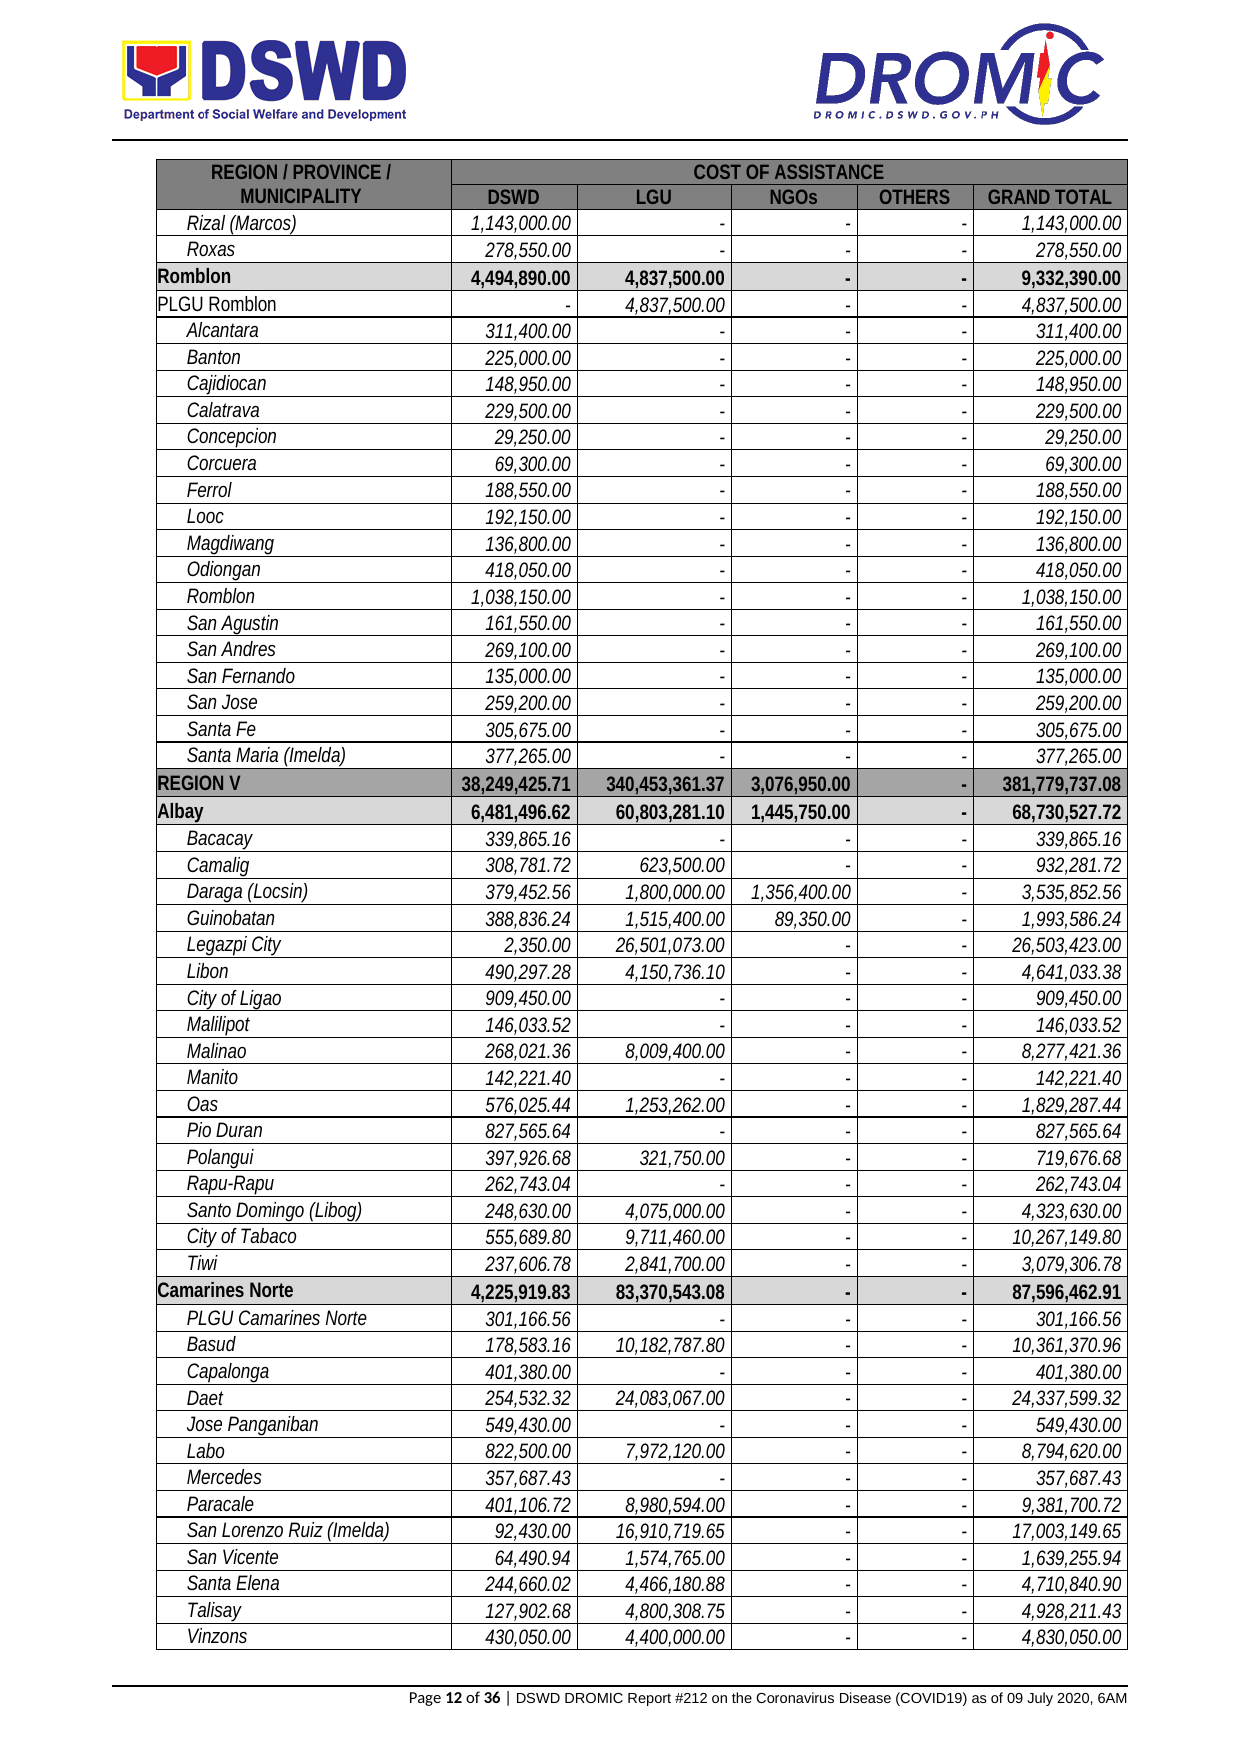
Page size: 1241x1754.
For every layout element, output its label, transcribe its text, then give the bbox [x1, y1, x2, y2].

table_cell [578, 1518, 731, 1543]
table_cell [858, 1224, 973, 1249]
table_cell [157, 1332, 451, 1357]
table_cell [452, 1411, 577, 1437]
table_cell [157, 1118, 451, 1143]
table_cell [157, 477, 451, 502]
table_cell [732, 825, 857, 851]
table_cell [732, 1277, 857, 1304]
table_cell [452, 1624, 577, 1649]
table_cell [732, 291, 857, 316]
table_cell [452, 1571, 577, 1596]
picture [781, 23, 1133, 125]
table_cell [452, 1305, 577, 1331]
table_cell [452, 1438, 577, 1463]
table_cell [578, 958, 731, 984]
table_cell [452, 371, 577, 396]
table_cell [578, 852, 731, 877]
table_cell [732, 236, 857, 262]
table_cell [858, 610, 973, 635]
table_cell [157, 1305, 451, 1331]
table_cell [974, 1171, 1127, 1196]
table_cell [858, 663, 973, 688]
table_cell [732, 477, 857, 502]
table_cell OTHERS [858, 185, 973, 209]
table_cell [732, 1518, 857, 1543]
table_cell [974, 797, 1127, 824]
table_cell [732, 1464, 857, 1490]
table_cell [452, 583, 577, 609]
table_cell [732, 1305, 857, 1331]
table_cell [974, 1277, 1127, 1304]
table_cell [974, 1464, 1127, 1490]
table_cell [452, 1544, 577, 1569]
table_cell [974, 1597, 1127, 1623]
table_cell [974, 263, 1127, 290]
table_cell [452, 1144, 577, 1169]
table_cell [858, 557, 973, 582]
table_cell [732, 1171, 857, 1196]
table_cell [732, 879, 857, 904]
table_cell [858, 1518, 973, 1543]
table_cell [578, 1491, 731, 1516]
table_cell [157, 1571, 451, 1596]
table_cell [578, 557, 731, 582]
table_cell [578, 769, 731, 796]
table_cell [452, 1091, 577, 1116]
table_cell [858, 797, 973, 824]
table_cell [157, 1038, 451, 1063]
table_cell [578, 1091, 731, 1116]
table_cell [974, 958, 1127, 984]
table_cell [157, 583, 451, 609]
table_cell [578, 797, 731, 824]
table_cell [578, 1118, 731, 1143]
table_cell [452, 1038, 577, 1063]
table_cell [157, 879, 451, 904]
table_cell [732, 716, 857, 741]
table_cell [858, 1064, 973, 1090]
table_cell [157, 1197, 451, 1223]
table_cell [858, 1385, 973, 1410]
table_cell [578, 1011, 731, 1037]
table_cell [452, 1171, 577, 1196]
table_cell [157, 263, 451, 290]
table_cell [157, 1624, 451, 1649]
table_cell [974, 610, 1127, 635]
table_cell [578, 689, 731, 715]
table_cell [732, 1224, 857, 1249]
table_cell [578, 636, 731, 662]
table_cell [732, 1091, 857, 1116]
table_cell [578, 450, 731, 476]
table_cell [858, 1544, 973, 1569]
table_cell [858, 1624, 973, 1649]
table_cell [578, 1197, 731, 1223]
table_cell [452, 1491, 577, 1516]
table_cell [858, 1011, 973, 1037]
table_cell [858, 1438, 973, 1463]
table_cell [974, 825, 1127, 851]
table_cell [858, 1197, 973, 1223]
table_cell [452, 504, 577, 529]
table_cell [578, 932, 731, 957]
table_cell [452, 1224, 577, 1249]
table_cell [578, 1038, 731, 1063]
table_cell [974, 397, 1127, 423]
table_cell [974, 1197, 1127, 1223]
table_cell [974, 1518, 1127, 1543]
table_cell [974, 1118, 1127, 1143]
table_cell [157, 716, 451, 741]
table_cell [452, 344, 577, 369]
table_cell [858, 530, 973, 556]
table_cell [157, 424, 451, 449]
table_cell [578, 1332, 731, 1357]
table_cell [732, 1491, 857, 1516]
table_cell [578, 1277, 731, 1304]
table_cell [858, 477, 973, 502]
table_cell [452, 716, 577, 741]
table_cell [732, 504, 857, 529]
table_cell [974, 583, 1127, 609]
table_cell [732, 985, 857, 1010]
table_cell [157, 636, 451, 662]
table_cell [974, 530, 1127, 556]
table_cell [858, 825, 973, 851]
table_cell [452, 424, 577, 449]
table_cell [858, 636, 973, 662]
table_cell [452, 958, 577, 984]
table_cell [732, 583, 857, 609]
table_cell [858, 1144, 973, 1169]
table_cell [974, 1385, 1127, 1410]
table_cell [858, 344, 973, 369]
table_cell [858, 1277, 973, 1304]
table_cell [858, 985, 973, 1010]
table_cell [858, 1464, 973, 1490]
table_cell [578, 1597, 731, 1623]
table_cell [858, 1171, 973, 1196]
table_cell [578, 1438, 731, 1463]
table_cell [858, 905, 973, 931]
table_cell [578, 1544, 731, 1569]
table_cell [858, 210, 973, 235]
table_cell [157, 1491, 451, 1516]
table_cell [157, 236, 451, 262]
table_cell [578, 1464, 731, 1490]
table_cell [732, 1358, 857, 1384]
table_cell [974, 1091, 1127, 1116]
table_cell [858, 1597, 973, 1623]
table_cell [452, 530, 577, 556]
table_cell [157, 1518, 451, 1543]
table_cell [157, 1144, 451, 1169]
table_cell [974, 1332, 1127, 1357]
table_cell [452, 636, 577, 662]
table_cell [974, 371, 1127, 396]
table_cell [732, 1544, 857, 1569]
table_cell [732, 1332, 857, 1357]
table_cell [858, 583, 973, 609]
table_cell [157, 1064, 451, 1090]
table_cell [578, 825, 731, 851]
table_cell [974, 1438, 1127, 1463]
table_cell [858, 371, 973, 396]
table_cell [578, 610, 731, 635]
table_cell DSWD [452, 185, 577, 209]
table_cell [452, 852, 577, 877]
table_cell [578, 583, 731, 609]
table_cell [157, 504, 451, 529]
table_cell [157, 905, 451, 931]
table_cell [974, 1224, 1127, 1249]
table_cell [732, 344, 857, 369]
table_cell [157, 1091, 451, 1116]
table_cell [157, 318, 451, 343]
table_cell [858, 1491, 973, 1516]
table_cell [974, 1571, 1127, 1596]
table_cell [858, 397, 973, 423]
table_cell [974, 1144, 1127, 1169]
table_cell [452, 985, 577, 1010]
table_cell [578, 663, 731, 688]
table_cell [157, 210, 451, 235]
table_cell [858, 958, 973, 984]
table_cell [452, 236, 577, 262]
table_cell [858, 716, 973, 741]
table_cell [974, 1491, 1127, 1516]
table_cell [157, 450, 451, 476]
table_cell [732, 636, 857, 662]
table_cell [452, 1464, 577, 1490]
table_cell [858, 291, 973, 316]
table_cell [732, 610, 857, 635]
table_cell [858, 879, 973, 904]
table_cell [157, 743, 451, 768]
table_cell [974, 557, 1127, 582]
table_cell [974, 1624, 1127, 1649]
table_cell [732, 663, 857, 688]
table_cell GRAND TOTAL [974, 185, 1127, 209]
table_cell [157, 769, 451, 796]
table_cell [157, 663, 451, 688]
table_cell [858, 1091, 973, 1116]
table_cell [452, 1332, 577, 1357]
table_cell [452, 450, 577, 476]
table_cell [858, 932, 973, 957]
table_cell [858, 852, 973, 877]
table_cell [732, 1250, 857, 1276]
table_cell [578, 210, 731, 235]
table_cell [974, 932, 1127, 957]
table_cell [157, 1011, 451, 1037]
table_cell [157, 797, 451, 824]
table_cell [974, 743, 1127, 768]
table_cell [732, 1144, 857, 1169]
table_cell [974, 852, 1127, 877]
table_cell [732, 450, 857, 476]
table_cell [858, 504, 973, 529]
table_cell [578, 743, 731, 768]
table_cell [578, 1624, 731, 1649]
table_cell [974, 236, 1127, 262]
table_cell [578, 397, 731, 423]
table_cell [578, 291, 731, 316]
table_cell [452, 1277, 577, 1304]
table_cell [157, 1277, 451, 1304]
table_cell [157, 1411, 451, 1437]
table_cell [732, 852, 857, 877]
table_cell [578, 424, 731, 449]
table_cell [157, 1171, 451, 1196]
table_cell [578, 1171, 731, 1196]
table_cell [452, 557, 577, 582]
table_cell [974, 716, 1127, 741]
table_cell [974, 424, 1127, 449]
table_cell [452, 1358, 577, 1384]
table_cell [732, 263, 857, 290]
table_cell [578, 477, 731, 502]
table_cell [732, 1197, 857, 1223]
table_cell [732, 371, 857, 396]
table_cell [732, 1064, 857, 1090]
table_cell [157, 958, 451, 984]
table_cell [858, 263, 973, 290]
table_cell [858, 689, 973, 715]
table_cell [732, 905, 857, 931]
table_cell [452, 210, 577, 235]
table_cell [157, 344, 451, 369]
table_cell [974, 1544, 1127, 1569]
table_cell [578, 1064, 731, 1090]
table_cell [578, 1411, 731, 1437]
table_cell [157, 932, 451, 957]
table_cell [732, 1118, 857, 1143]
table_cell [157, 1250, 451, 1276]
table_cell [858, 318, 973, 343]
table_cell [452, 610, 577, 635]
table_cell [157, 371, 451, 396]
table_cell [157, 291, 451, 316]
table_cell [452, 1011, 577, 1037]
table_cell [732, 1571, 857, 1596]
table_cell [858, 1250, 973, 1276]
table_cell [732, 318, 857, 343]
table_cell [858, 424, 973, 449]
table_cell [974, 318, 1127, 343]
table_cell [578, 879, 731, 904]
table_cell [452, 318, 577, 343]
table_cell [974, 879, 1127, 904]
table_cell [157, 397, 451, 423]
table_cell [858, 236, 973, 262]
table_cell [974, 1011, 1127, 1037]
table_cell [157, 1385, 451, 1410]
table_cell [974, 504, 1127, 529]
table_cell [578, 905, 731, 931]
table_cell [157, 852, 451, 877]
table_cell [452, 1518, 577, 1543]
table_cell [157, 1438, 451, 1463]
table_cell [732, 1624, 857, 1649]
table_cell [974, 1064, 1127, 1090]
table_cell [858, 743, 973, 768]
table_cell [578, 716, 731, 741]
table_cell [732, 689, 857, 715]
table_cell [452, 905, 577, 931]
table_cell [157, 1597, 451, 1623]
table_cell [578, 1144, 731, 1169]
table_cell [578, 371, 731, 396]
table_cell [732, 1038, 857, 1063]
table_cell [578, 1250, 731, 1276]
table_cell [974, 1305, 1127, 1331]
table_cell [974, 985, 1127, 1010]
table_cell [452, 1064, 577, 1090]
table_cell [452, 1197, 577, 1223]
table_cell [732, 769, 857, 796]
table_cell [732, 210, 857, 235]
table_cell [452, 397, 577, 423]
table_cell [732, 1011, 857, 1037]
table_cell LGU [578, 185, 731, 209]
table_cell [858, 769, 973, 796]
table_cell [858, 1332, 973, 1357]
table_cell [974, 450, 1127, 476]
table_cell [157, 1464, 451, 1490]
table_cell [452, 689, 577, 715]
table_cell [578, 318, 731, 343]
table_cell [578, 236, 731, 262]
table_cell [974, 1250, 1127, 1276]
table_header REGION / PROVINCE / MUNICIPALITY [157, 160, 451, 209]
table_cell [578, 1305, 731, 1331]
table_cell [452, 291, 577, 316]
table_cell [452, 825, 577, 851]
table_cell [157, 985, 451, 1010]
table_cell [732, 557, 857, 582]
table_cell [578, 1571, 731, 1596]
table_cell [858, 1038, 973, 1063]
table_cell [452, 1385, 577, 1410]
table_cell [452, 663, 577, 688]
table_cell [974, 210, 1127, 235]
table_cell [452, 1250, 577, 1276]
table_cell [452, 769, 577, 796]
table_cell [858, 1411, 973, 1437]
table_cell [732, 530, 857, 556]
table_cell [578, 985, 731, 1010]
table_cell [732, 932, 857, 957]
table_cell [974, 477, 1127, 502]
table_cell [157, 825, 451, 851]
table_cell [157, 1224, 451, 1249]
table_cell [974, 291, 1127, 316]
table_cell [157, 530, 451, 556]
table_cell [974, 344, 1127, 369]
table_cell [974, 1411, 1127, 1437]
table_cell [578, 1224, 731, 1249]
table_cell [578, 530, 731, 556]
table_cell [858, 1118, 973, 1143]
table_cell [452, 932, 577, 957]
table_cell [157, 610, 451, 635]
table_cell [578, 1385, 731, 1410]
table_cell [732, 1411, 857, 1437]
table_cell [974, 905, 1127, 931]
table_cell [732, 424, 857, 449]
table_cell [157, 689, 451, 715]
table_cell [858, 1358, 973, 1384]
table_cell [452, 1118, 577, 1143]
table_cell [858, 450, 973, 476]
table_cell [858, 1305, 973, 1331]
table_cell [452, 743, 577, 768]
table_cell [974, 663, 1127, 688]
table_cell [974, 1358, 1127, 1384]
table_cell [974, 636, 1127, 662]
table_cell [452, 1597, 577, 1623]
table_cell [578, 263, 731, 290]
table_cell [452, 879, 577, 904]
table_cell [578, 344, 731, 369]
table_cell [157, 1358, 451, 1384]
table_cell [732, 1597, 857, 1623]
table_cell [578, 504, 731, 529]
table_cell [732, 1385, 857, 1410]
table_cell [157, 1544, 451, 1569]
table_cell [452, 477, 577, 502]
picture [112, 37, 416, 125]
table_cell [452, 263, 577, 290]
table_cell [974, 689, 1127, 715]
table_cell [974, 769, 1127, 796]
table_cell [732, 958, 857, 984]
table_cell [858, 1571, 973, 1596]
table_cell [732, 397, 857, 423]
table_header COST OF ASSISTANCE [452, 160, 1127, 184]
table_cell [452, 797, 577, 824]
table_cell NGOs [732, 185, 857, 209]
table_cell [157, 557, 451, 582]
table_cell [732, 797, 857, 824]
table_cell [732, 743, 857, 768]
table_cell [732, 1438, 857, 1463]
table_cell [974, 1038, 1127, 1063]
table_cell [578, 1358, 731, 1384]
